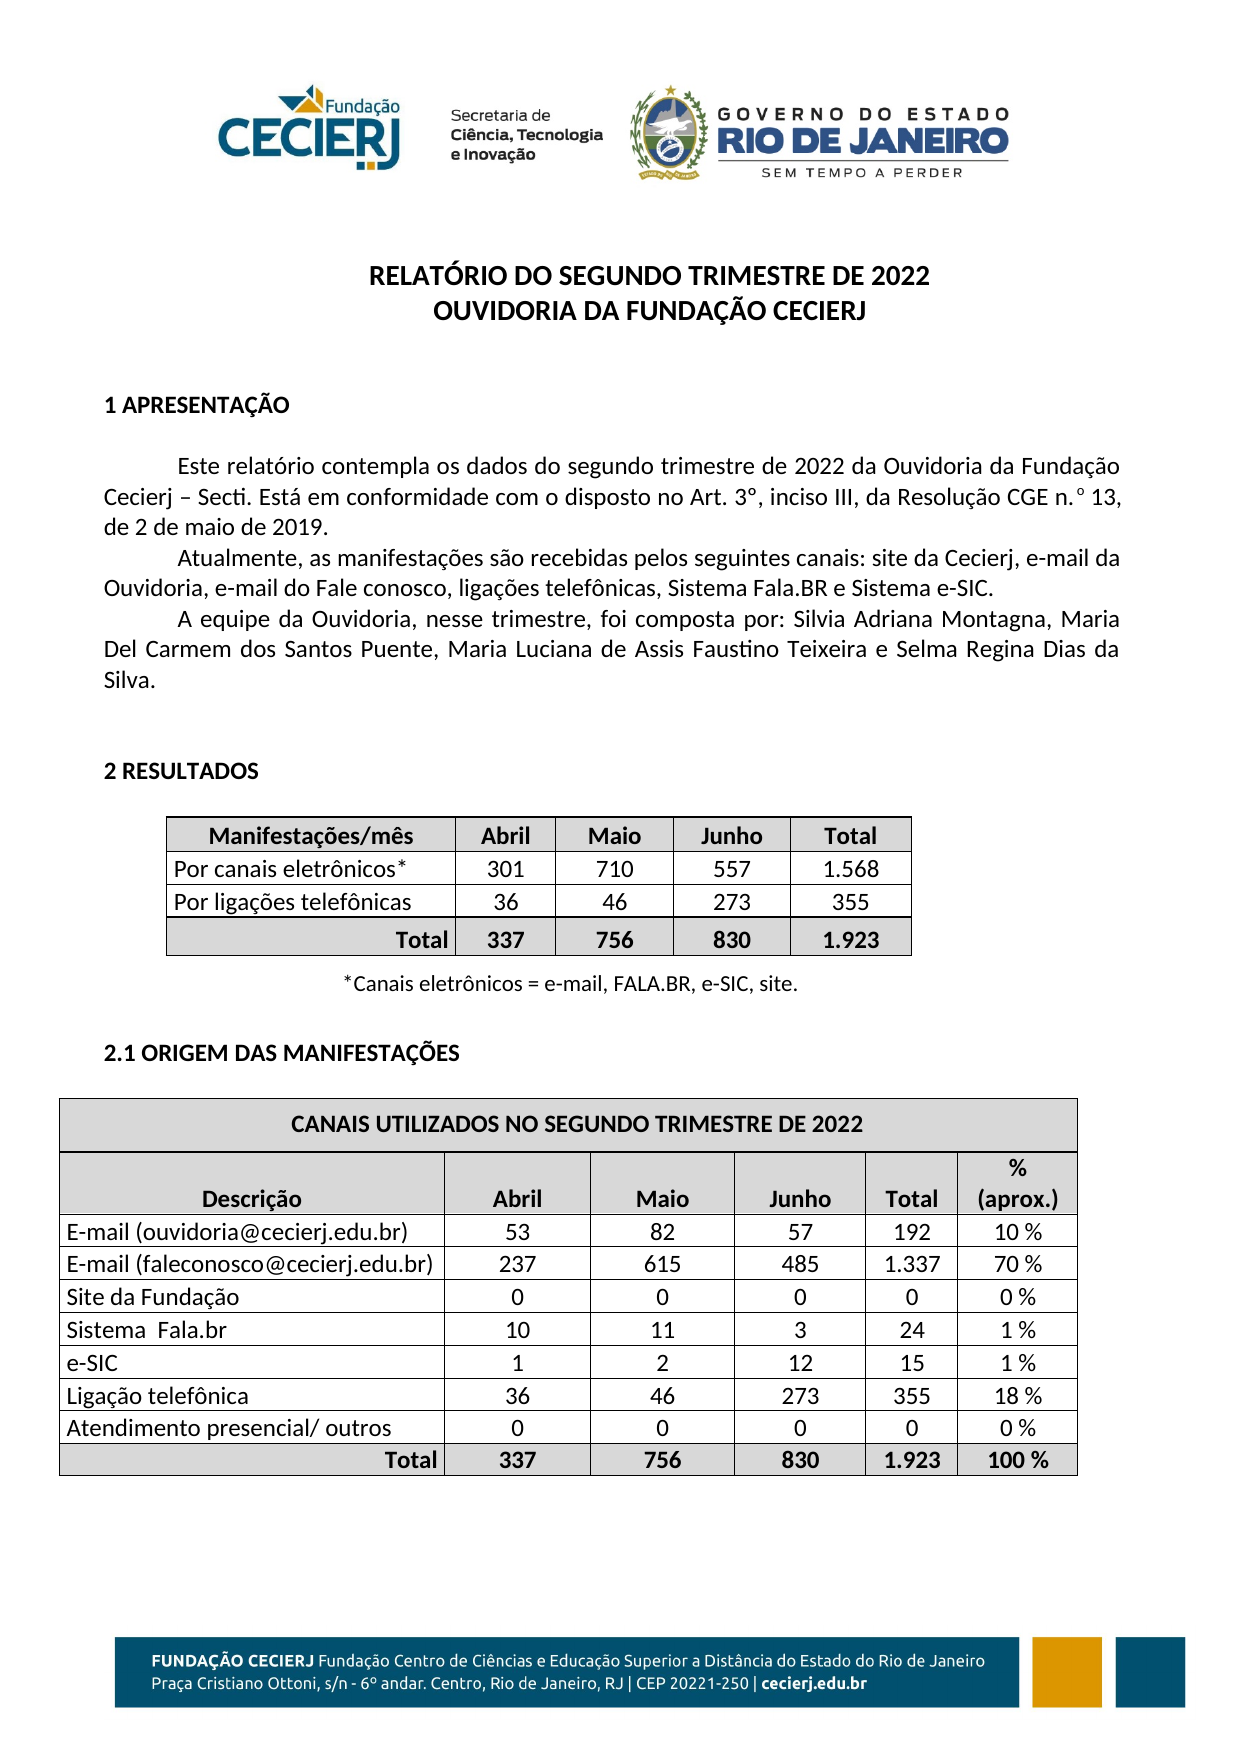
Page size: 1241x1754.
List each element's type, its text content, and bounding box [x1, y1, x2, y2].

table_cell 1 % [958, 1313, 1077, 1345]
table_cell 36 [445, 1379, 590, 1410]
table_cell 0 [591, 1280, 734, 1312]
table_cell 273 [674, 885, 790, 916]
table_cell % (aprox.) [958, 1153, 1077, 1213]
table_cell 46 [556, 885, 673, 916]
text 2 RESULTADOS [103, 755, 1122, 786]
table_cell 53 [445, 1215, 590, 1246]
text 2.1 ORIGEM DAS MANIFESTAÇÕES [103, 1037, 1078, 1068]
table_header Manifestações/mês [167, 818, 455, 851]
table_cell 82 [591, 1215, 734, 1246]
table_cell 0 [866, 1411, 957, 1443]
table_cell 0 [735, 1280, 865, 1312]
picture [204, 73, 1022, 199]
table_cell 355 [866, 1379, 957, 1410]
table_cell 0 % [958, 1411, 1077, 1443]
table_cell 36 [456, 885, 555, 916]
text Este relatório contempla os dados do segundo trimestre de 2022 da Ouvidoria da Fundação Cecierj – Secti. Está em conformidade com o disposto no Art. 3º, inciso III, da Resolução CGE n.o 13, de 2 de maio de 2019. [103, 450, 1122, 542]
table_cell 1.923 [791, 918, 911, 955]
table_cell 615 [591, 1247, 734, 1279]
table_header CANAIS UTILIZADOS NO SEGUNDO TRIMESTRE DE 2022 [60, 1099, 1077, 1151]
table_cell Por ligações telefônicas [167, 885, 455, 916]
table_cell 830 [674, 918, 790, 955]
text RELATÓRIO DO SEGUNDO TRIMESTRE DE 2022 [103, 257, 1122, 292]
table_cell 24 [866, 1313, 957, 1345]
table_cell 0 [735, 1411, 865, 1443]
table_cell 237 [445, 1247, 590, 1279]
table_cell Descrição [60, 1153, 444, 1213]
table_cell Junho [735, 1153, 865, 1213]
table_cell 100 % [958, 1444, 1077, 1475]
table_cell 0 % [958, 1280, 1077, 1312]
text Atualmente, as manifestações são recebidas pelos seguintes canais: site da Cecierj, e-mail da Ouvidoria, e-mail do Fale conosco, ligações telefônicas, Sistema Fala.BR e Sistema e-SIC. [103, 542, 1122, 603]
table_cell 0 [445, 1280, 590, 1312]
table_cell 10 [445, 1313, 590, 1345]
table_header Total [791, 818, 911, 851]
table_cell Total [866, 1153, 957, 1213]
table_cell 0 [445, 1411, 590, 1443]
table_cell Maio [591, 1153, 734, 1213]
table_cell 301 [456, 852, 555, 884]
table_cell 12 [735, 1346, 865, 1377]
table_cell 57 [735, 1215, 865, 1246]
table_cell 1.337 [866, 1247, 957, 1279]
table_cell 2 [591, 1346, 734, 1377]
table_cell 273 [735, 1379, 865, 1410]
table_cell 1.923 [866, 1444, 957, 1475]
table_cell 557 [674, 852, 790, 884]
text OUVIDORIA DA FUNDAÇÃO CECIERJ [103, 292, 1122, 328]
table_cell 1 % [958, 1346, 1077, 1377]
table_cell 337 [445, 1444, 590, 1475]
table_cell 0 [591, 1411, 734, 1443]
table_cell 3 [735, 1313, 865, 1345]
table_cell Sistema Fala.br [60, 1313, 444, 1345]
table_cell 18 % [958, 1379, 1077, 1410]
table_cell 1.568 [791, 852, 911, 884]
table_cell 337 [456, 918, 555, 955]
table_cell Total [60, 1444, 444, 1475]
text 1 APRESENTAÇÃO [103, 389, 1122, 420]
table_header Maio [556, 818, 673, 851]
table_cell 10 % [958, 1215, 1077, 1246]
table_cell Abril [445, 1153, 590, 1213]
table_cell 830 [735, 1444, 865, 1475]
table_cell 70 % [958, 1247, 1077, 1279]
table_cell 46 [591, 1379, 734, 1410]
table_cell Por canais eletrônicos* [167, 852, 455, 884]
table_cell e-SIC [60, 1346, 444, 1377]
picture [103, 1625, 1196, 1720]
table_header Abril [456, 818, 555, 851]
table_cell 355 [791, 885, 911, 916]
table_cell Total [167, 918, 455, 955]
table_cell 1 [445, 1346, 590, 1377]
table_header Junho [674, 818, 790, 851]
table_cell 11 [591, 1313, 734, 1345]
text *Canais eletrônicos = e-mail, FALA.BR, e-SIC, site. [177, 969, 1078, 997]
table_cell 710 [556, 852, 673, 884]
table_cell E-mail (ouvidoria@cecierj.edu.br) [60, 1215, 444, 1246]
table_cell Site da Fundação [60, 1280, 444, 1312]
table_cell E-mail (faleconosco@cecierj.edu.br) [60, 1247, 444, 1279]
table_cell 0 [866, 1280, 957, 1312]
table_cell 485 [735, 1247, 865, 1279]
table_cell Ligação telefônica [60, 1379, 444, 1410]
table_cell Atendimento presencial/ outros [60, 1411, 444, 1443]
table_cell 756 [556, 918, 673, 955]
text A equipe da Ouvidoria, nesse trimestre, foi composta por: Silvia Adriana Montagna, Maria Del Carmem dos Santos Puente, Maria Luciana de Assis Faustino Teixeira e Selma Regina Dias da Silva. [103, 603, 1122, 694]
table_cell 756 [591, 1444, 734, 1475]
table_cell 192 [866, 1215, 957, 1246]
table_cell 15 [866, 1346, 957, 1377]
